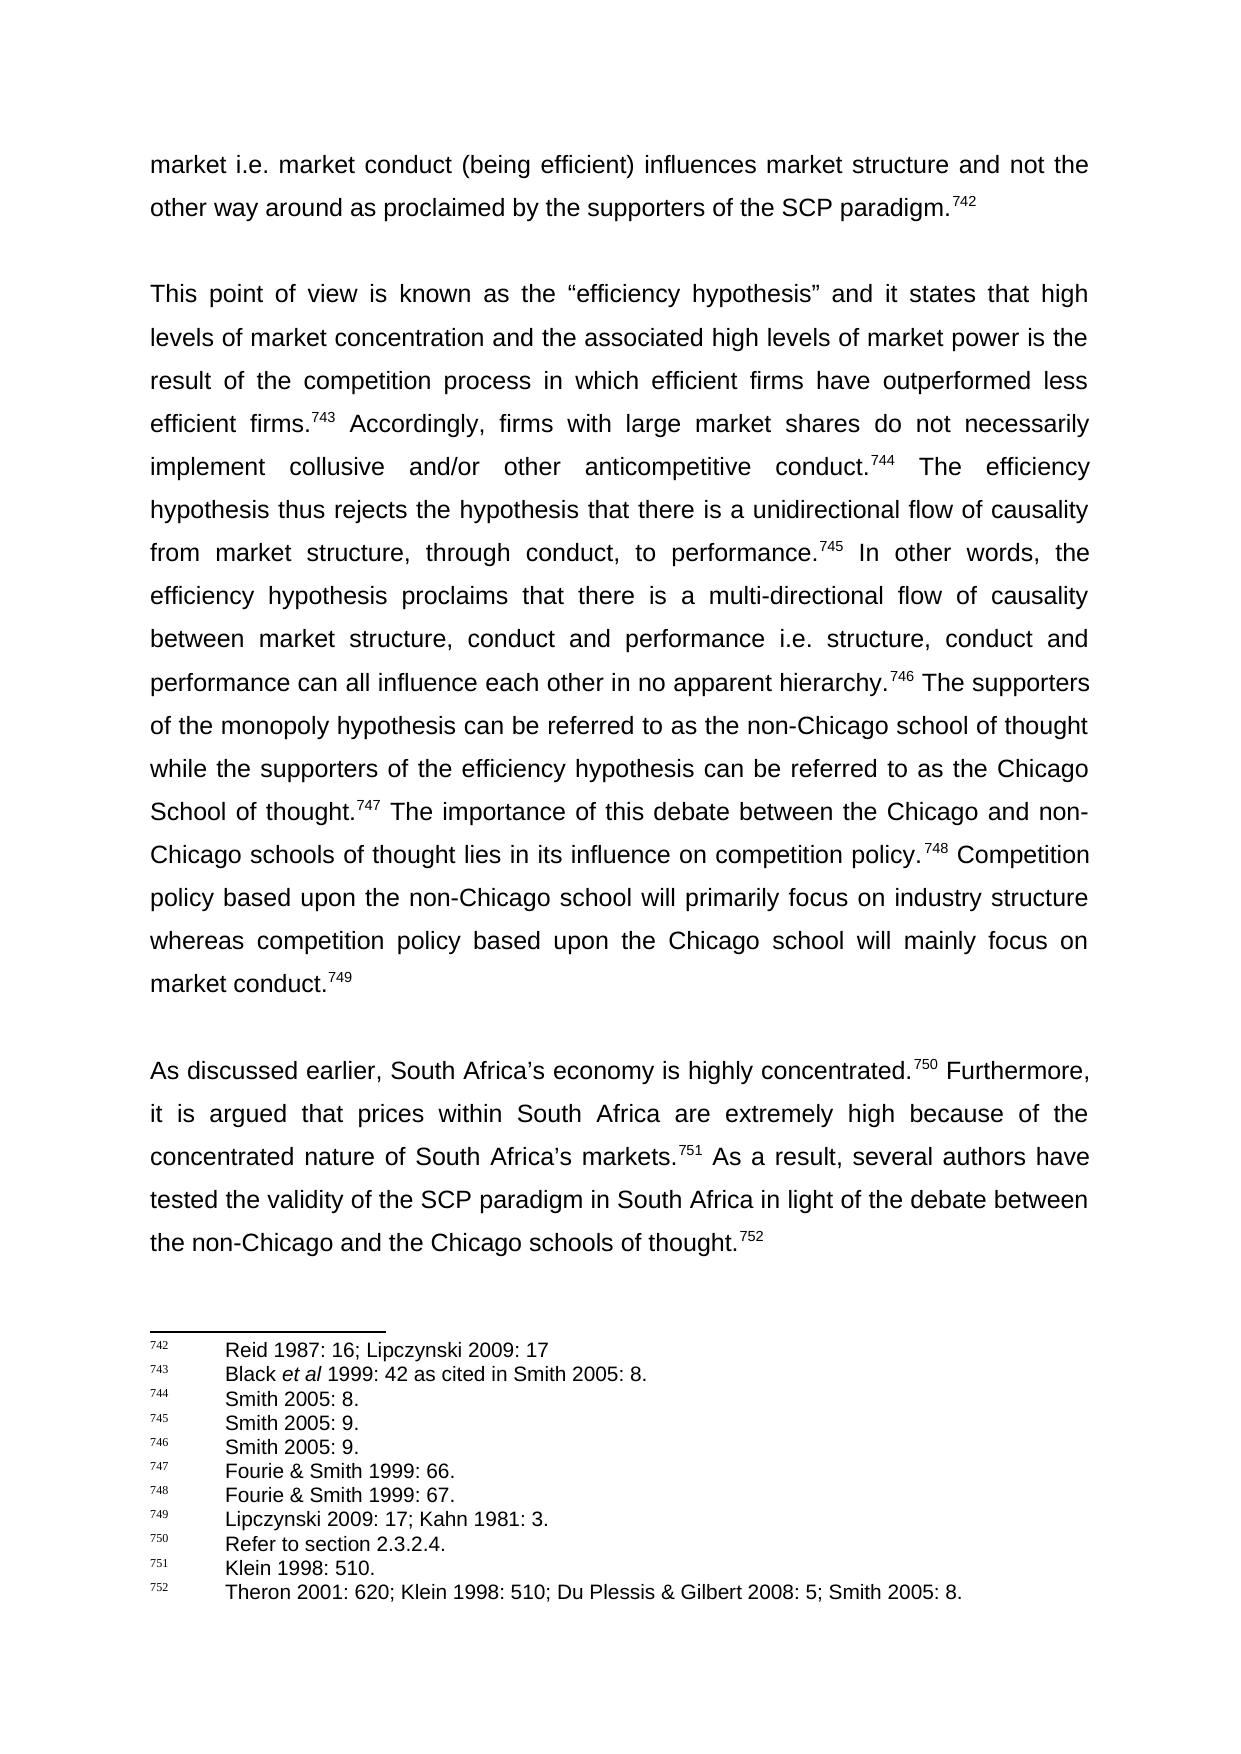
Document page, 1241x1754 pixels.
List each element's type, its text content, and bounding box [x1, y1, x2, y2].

text As discussed earlier, South Africa’s economy is highly concentrated. Furthermore, it is argued that prices within South Africa are extremely high because of the concentrated nature of South Africa’s markets. As a result, several authors have tested the validity of the SCP paradigm in South Africa in light of the debate between the non-Chicago and the Chicago schools of thought. [150, 1056, 1090, 1257]
text This point of view is known as the “efficiency hypothesis” and it states that high levels of market concentration and the associated high levels of market power is the result of the competition process in which efficient firms have outperformed less efficient firms. Accordingly, firms with large market shares do not necessarily implement collusive and/or other anticompetitive conduct. The efficiency hypothesis thus rejects the hypothesis that there is a unidirectional flow of causality from market structure, through conduct, to performance. In other words, the efficiency hypothesis proclaims that there is a multi-directional flow of causality between market structure, conduct and performance i.e. structure, conduct and performance can all influence each other in no apparent hierarchy. The supporters of the monopoly hypothesis can be referred to as the non-Chicago school of thought while the supporters of the efficiency hypothesis can be referred to as the Chicago School of thought. The importance of this debate between the Chicago and non-Chicago schools of thought lies in its influence on competition policy. Competition policy based upon the non-Chicago school will primarily focus on industry structure whereas competition policy based upon the Chicago school will mainly focus on market conduct. [150, 279, 1090, 998]
text Several schools of thought however, have rejected the monopoly hypothesis and stated that a positive correlation between market concentration and the profitability level within that market reflects the natural tendency of efficient firms to obtain larger market shares and higher profits and thus contribute to the concentration of that market i.e. market conduct (being efficient) influences market structure and not the other way around as proclaimed by the supporters of the SCP paradigm. [150, 150, 1090, 222]
